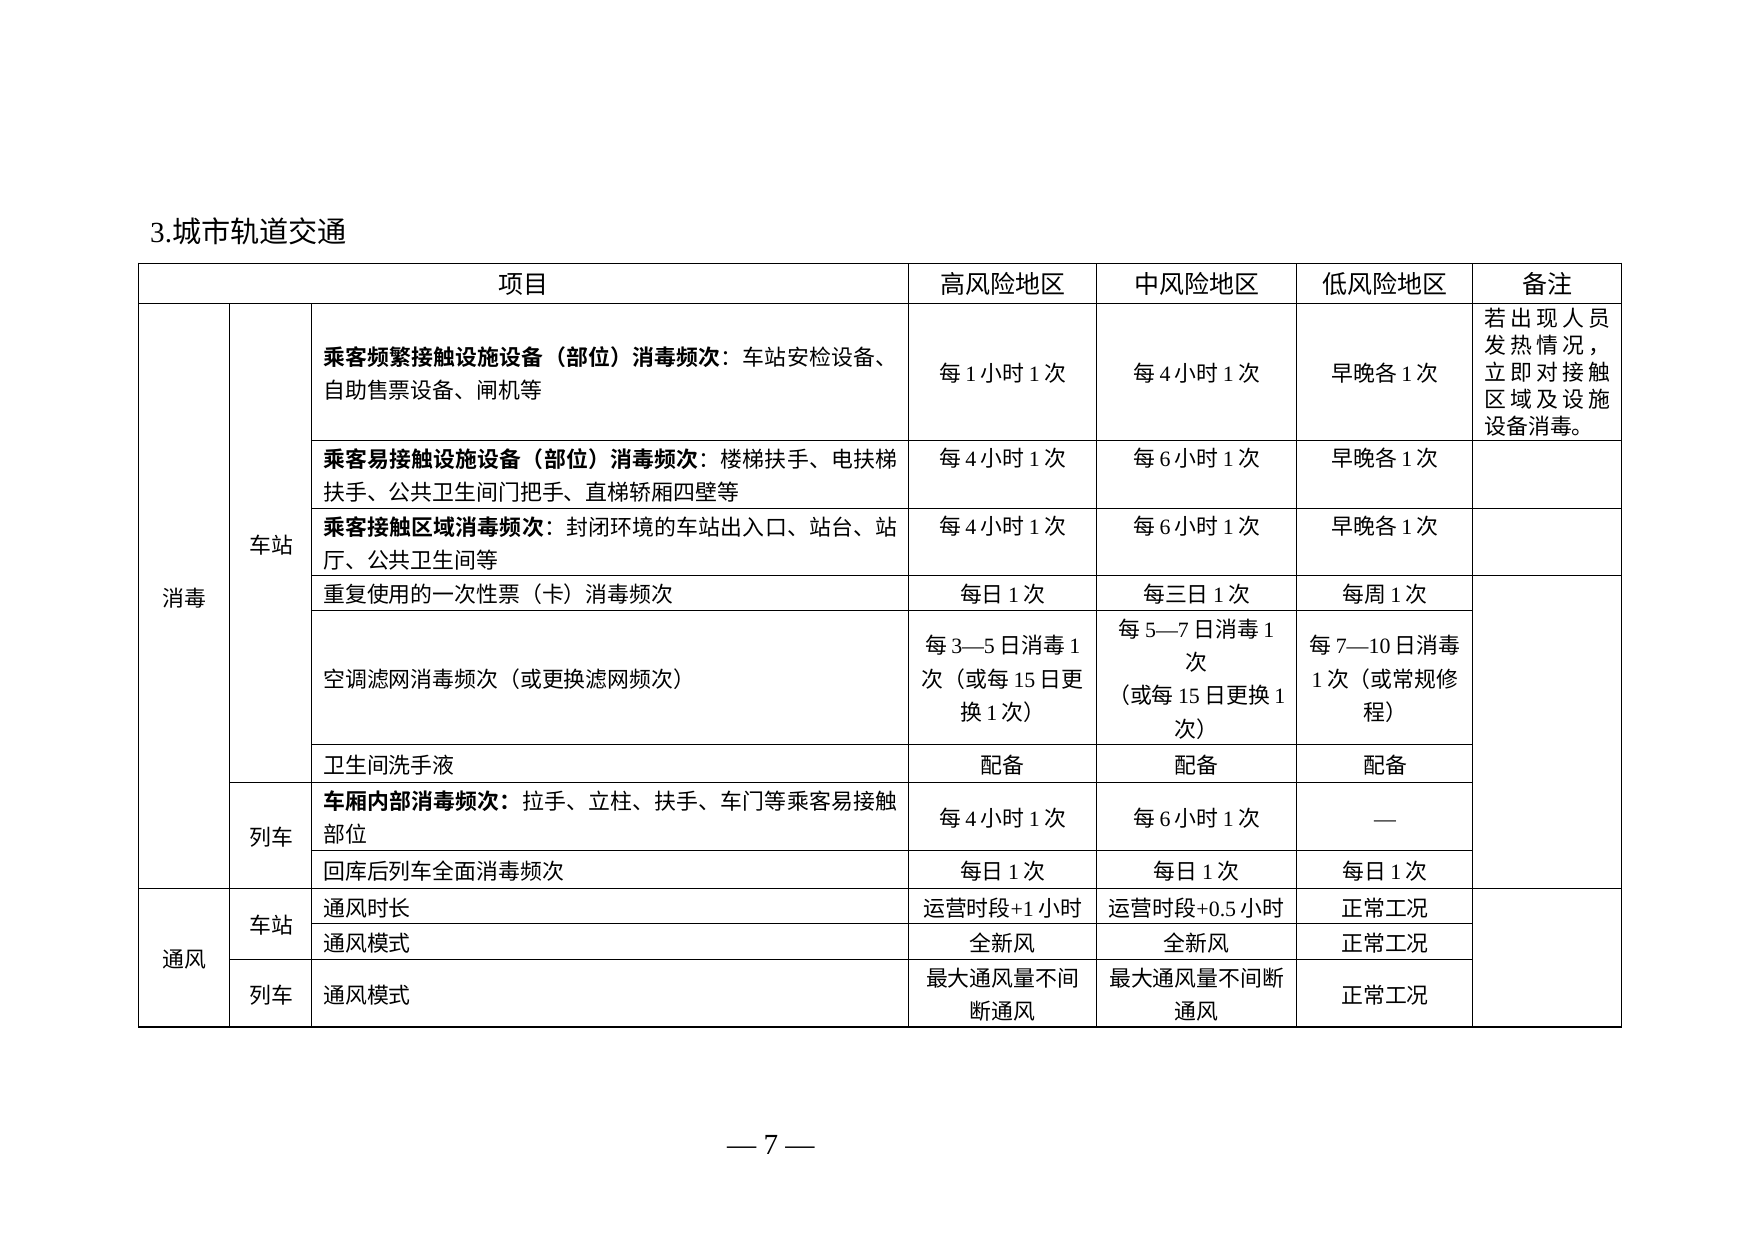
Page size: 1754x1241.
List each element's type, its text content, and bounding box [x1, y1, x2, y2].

table_cell 每6小时1次 [1097, 509, 1296, 575]
table_header 项目 [139, 264, 908, 303]
table_cell 消毒 [139, 304, 229, 888]
table_cell 正常工况 [1297, 924, 1472, 959]
table_cell 乘客接触区域消毒频次：封闭环境的车站出入口、站台、站厅、公共卫生间等 [312, 509, 908, 575]
table_cell 乘客易接触设施设备（部位）消毒频次：楼梯扶手、电扶梯扶手、公共卫生间门把手、直梯轿厢四壁等 [312, 441, 908, 507]
table_cell 每7—10日消毒1次（或常规修程） [1297, 611, 1472, 744]
table_cell [1473, 441, 1621, 507]
table_cell 每日1次 [1097, 851, 1296, 888]
table_cell 通风 [139, 889, 229, 1026]
table_cell 每6小时1次 [1097, 783, 1296, 849]
table_cell 配备 [909, 745, 1096, 782]
table_cell — [1297, 783, 1472, 849]
table_cell 每1小时1次 [909, 304, 1096, 440]
table_cell 通风模式 [312, 960, 908, 1026]
table_cell 每4小时1次 [909, 509, 1096, 575]
table_cell 配备 [1297, 745, 1472, 782]
table_cell 卫生间洗手液 [312, 745, 908, 782]
table_cell 最大通风量不间断通风 [1097, 960, 1296, 1026]
table_cell 每4小时1次 [909, 783, 1096, 849]
table_cell 车厢内部消毒频次：拉手、立柱、扶手、车门等乘客易接触部位 [312, 783, 908, 849]
table_cell 早晚各1次 [1297, 441, 1472, 507]
table_cell 每3—5日消毒1次（或每15日更换1次） [909, 611, 1096, 744]
table_cell 每日1次 [909, 576, 1096, 609]
table_cell [1473, 889, 1621, 1026]
table_cell 列车 [230, 783, 311, 888]
table_header 中风险地区 [1097, 264, 1296, 303]
table_cell 每三日1次 [1097, 576, 1296, 609]
table_cell 每5—7日消毒1次 （或每15日更换1次） [1097, 611, 1296, 744]
table_cell 早晚各1次 [1297, 304, 1472, 440]
table_cell 运营时段+1小时 [909, 889, 1096, 923]
table_cell 车站 [230, 889, 311, 959]
table_cell 最大通风量不间断通风 [909, 960, 1096, 1026]
table_cell 配备 [1097, 745, 1296, 782]
table_cell 每周1次 [1297, 576, 1472, 609]
table_header 低风险地区 [1297, 264, 1472, 303]
table_cell 通风模式 [312, 924, 908, 959]
table_cell 回库后列车全面消毒频次 [312, 851, 908, 888]
table_cell 全新风 [1097, 924, 1296, 959]
table_cell 每6小时1次 [1097, 441, 1296, 507]
table_header 备注 [1473, 264, 1621, 303]
table_cell 全新风 [909, 924, 1096, 959]
table_cell 若出现人员发热情况，立即对接触区域及设施设备消毒。 [1473, 304, 1621, 440]
table_cell 车站 [230, 304, 311, 782]
table_cell 通风时长 [312, 889, 908, 923]
table_header 高风险地区 [909, 264, 1096, 303]
table_cell 每4小时1次 [1097, 304, 1296, 440]
table_cell 重复使用的一次性票（卡）消毒频次 [312, 576, 908, 609]
table_cell 早晚各1次 [1297, 509, 1472, 575]
table_cell 列车 [230, 960, 311, 1026]
text 3.城市轨道交通 [150, 198, 1604, 263]
table_cell 每4小时1次 [909, 441, 1096, 507]
table_cell 正常工况 [1297, 960, 1472, 1026]
table_cell 每日1次 [909, 851, 1096, 888]
table_cell [1473, 509, 1621, 575]
table_cell 运营时段+0.5小时 [1097, 889, 1296, 923]
table_cell [1473, 576, 1621, 888]
table_cell 空调滤网消毒频次（或更换滤网频次） [312, 611, 908, 744]
table_cell 乘客频繁接触设施设备（部位）消毒频次：车站安检设备、自助售票设备、闸机等 [312, 304, 908, 440]
table_cell 每日1次 [1297, 851, 1472, 888]
table_cell 正常工况 [1297, 889, 1472, 923]
